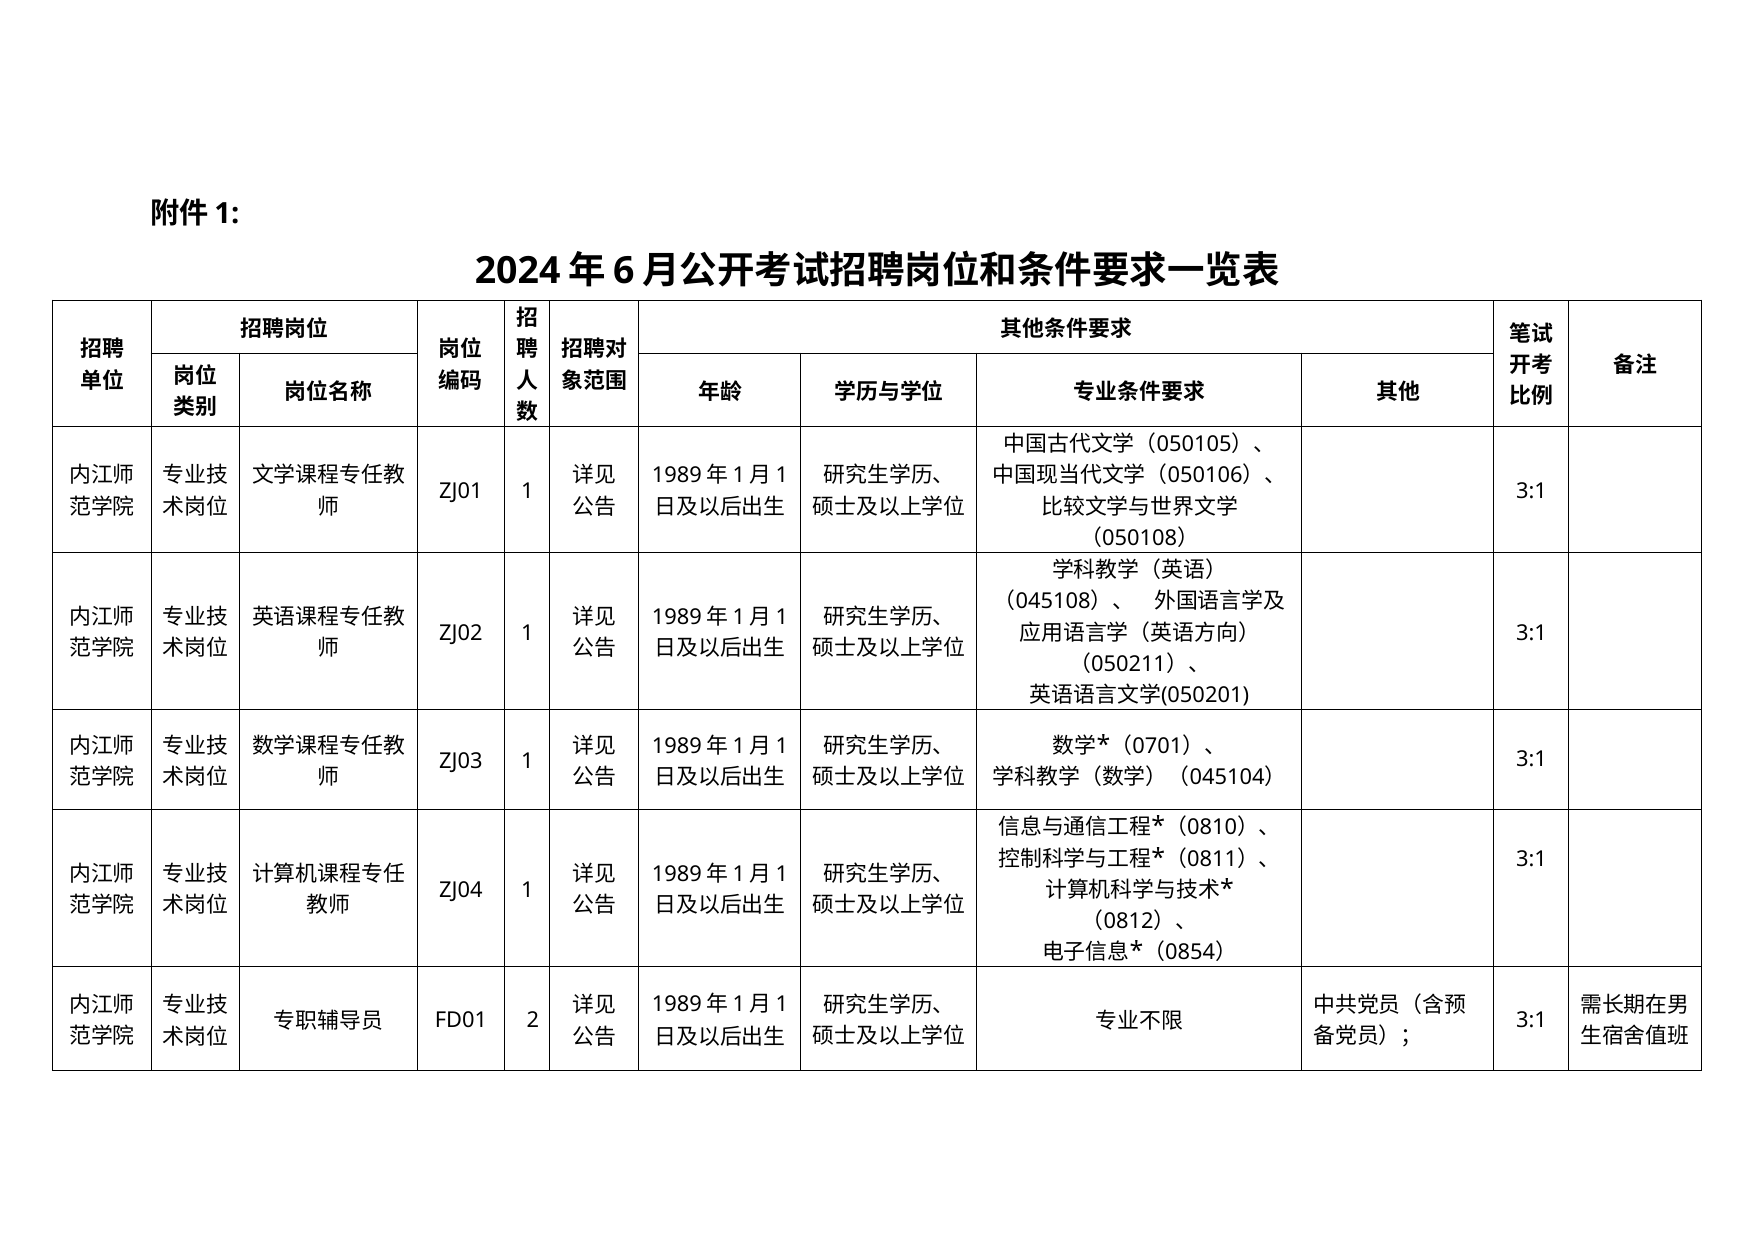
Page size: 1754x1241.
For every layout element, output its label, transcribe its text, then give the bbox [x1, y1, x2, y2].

table_cell [1302, 810, 1493, 966]
table_header 笔试 开考 比例 [1494, 301, 1568, 426]
table_cell 需长期在男生宿舍值班 [1569, 967, 1701, 1070]
table_cell [1569, 710, 1701, 809]
table_cell ZJ01 [418, 427, 504, 552]
table_cell ZJ02 [418, 553, 504, 709]
table_cell 研究生学历、 硕士及以上学位 [801, 967, 976, 1070]
table_cell 2 [505, 967, 549, 1070]
table_cell 年龄 [639, 354, 800, 426]
table_cell 详见 公告 [550, 967, 638, 1070]
table_cell 1989年1月1日及以后出生 [639, 967, 800, 1070]
table_cell 3:1 [1494, 710, 1568, 809]
table_cell 研究生学历、 硕士及以上学位 [801, 553, 976, 709]
table_cell 中共党员（含预备党员）； [1302, 967, 1493, 1070]
table_cell 专业技术岗位 [152, 967, 239, 1070]
table_cell 专业技术岗位 [152, 427, 239, 552]
table_header 其他条件要求 [639, 301, 1493, 353]
table_cell [1569, 553, 1701, 709]
text 2024年6月公开考试招聘岗位和条件要求一览表 [150, 234, 1604, 299]
table_cell 其他 [1302, 354, 1493, 426]
table_cell [1569, 810, 1701, 966]
text 附件1: [150, 178, 1604, 234]
table_header 招聘 单位 [53, 301, 151, 426]
table_cell 1 [505, 427, 549, 552]
table_cell 学科教学（英语）（045108）、 外国语言学及应用语言学（英语方向）（050211）、 英语语言文学(050201) [977, 553, 1301, 709]
table_cell 学历与学位 [801, 354, 976, 426]
table_header 备注 [1569, 301, 1701, 426]
table_cell 1989年1月1日及以后出生 [639, 810, 800, 966]
table_cell 1989年1月1日及以后出生 [639, 710, 800, 809]
table_cell 专业条件要求 [977, 354, 1301, 426]
table_cell 岗位名称 [240, 354, 417, 426]
table_cell 英语课程专任教师 [240, 553, 417, 709]
table_cell 数学课程专任教师 [240, 710, 417, 809]
table_cell 研究生学历、 硕士及以上学位 [801, 427, 976, 552]
table_cell 3:1 [1494, 553, 1568, 709]
table_cell [1302, 553, 1493, 709]
table_cell 详见 公告 [550, 710, 638, 809]
table_cell 3:1 [1494, 967, 1568, 1070]
table_header 招聘对象范围 [550, 301, 638, 426]
table_cell 内江师范学院 [53, 427, 151, 552]
table_cell 1989年1月1日及以后出生 [639, 427, 800, 552]
table_cell 1989年1月1日及以后出生 [639, 553, 800, 709]
table_cell ZJ04 [418, 810, 504, 966]
table_header 招聘岗位 [152, 301, 417, 353]
table_cell 研究生学历、 硕士及以上学位 [801, 810, 976, 966]
table_cell 专业不限 [977, 967, 1301, 1070]
table_cell 研究生学历、 硕士及以上学位 [801, 710, 976, 809]
table_cell 专业技术岗位 [152, 810, 239, 966]
table_cell 专业技术岗位 [152, 553, 239, 709]
table_cell [1302, 427, 1493, 552]
table_cell 详见 公告 [550, 810, 638, 966]
table_cell FD01 [418, 967, 504, 1070]
table_cell [1302, 710, 1493, 809]
table_cell 详见 公告 [550, 427, 638, 552]
table_cell 专职辅导员 [240, 967, 417, 1070]
table_cell 数学*（0701）、 学科教学（数学）（045104） [977, 710, 1301, 809]
table_cell 专业技术岗位 [152, 710, 239, 809]
table_cell 详见 公告 [550, 553, 638, 709]
table_cell 内江师范学院 [53, 810, 151, 966]
table_cell 1 [505, 810, 549, 966]
table_cell 内江师范学院 [53, 710, 151, 809]
table_header 岗位 编码 [418, 301, 504, 426]
table_cell [1569, 427, 1701, 552]
table_cell 中国古代文学（050105）、 中国现当代文学（050106）、 比较文学与世界文学（050108） [977, 427, 1301, 552]
table_cell 3:1 [1494, 810, 1568, 966]
table_cell 内江师范学院 [53, 553, 151, 709]
table_cell 1 [505, 710, 549, 809]
table_header 招聘人数 [505, 301, 549, 426]
table_cell 3:1 [1494, 427, 1568, 552]
table_cell 1 [505, 553, 549, 709]
table_cell 信息与通信工程*（0810）、 控制科学与工程*（0811）、 计算机科学与技术*（0812）、 电子信息*（0854） [977, 810, 1301, 966]
table_cell 内江师范学院 [53, 967, 151, 1070]
table_cell ZJ03 [418, 710, 504, 809]
table_cell 计算机课程专任教师 [240, 810, 417, 966]
table_cell 岗位 类别 [152, 354, 239, 426]
table_cell 文学课程专任教师 [240, 427, 417, 552]
